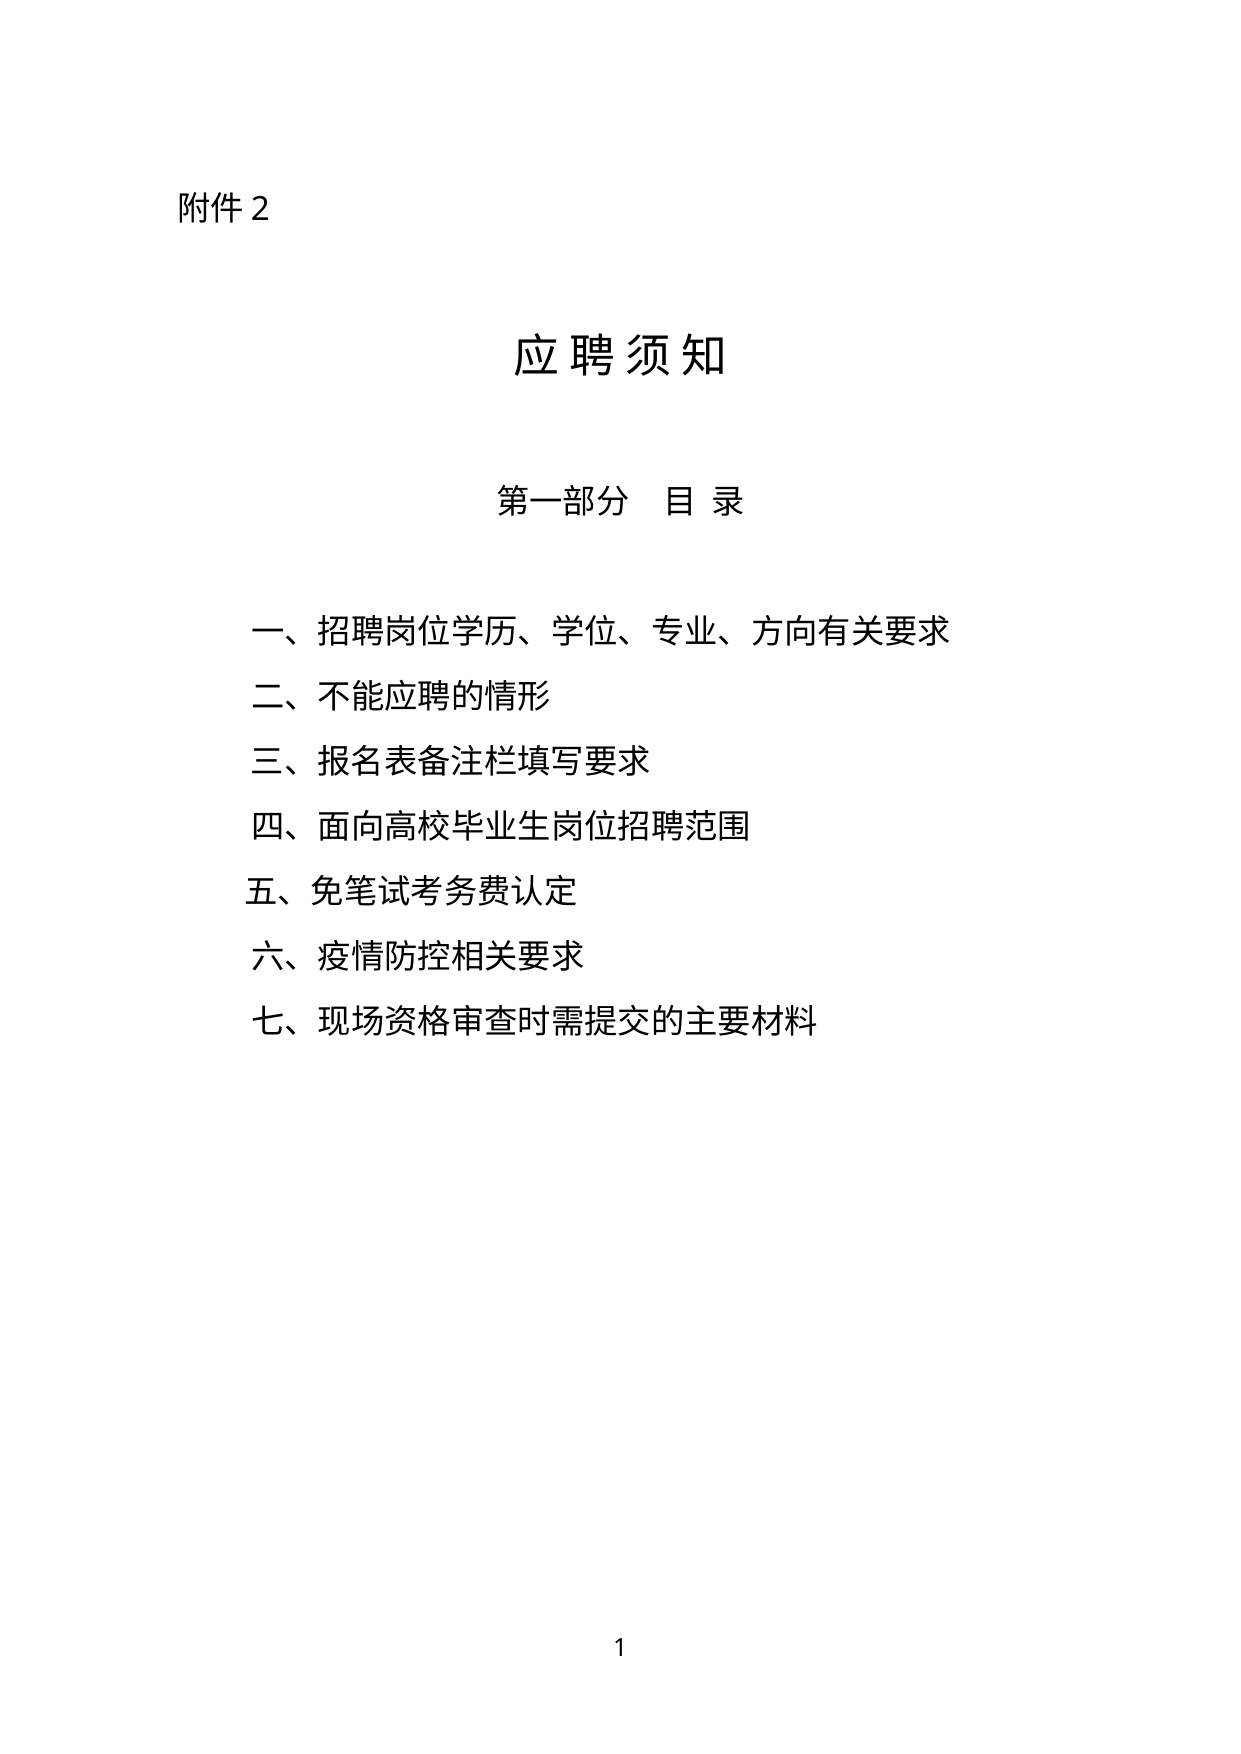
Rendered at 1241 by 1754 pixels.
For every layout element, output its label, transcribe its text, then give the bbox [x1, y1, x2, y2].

text 一、招聘岗位学历、学位、专业、方向有关要求 [177, 596, 1063, 661]
text 六、疫情防控相关要求 [177, 921, 1063, 986]
text 附件2 [177, 174, 1063, 239]
list 目 录 [177, 466, 1063, 531]
text 五、免笔试考务费认定 [177, 856, 1063, 921]
text 应 聘 须 知 [177, 304, 1063, 401]
text 四、面向高校毕业生岗位招聘范围 [177, 791, 1063, 856]
text 二、不能应聘的情形 [177, 661, 1063, 726]
text 三、报名表备注栏填写要求 [177, 726, 1063, 791]
text 七、现场资格审查时需提交的主要材料 [177, 986, 1063, 1051]
